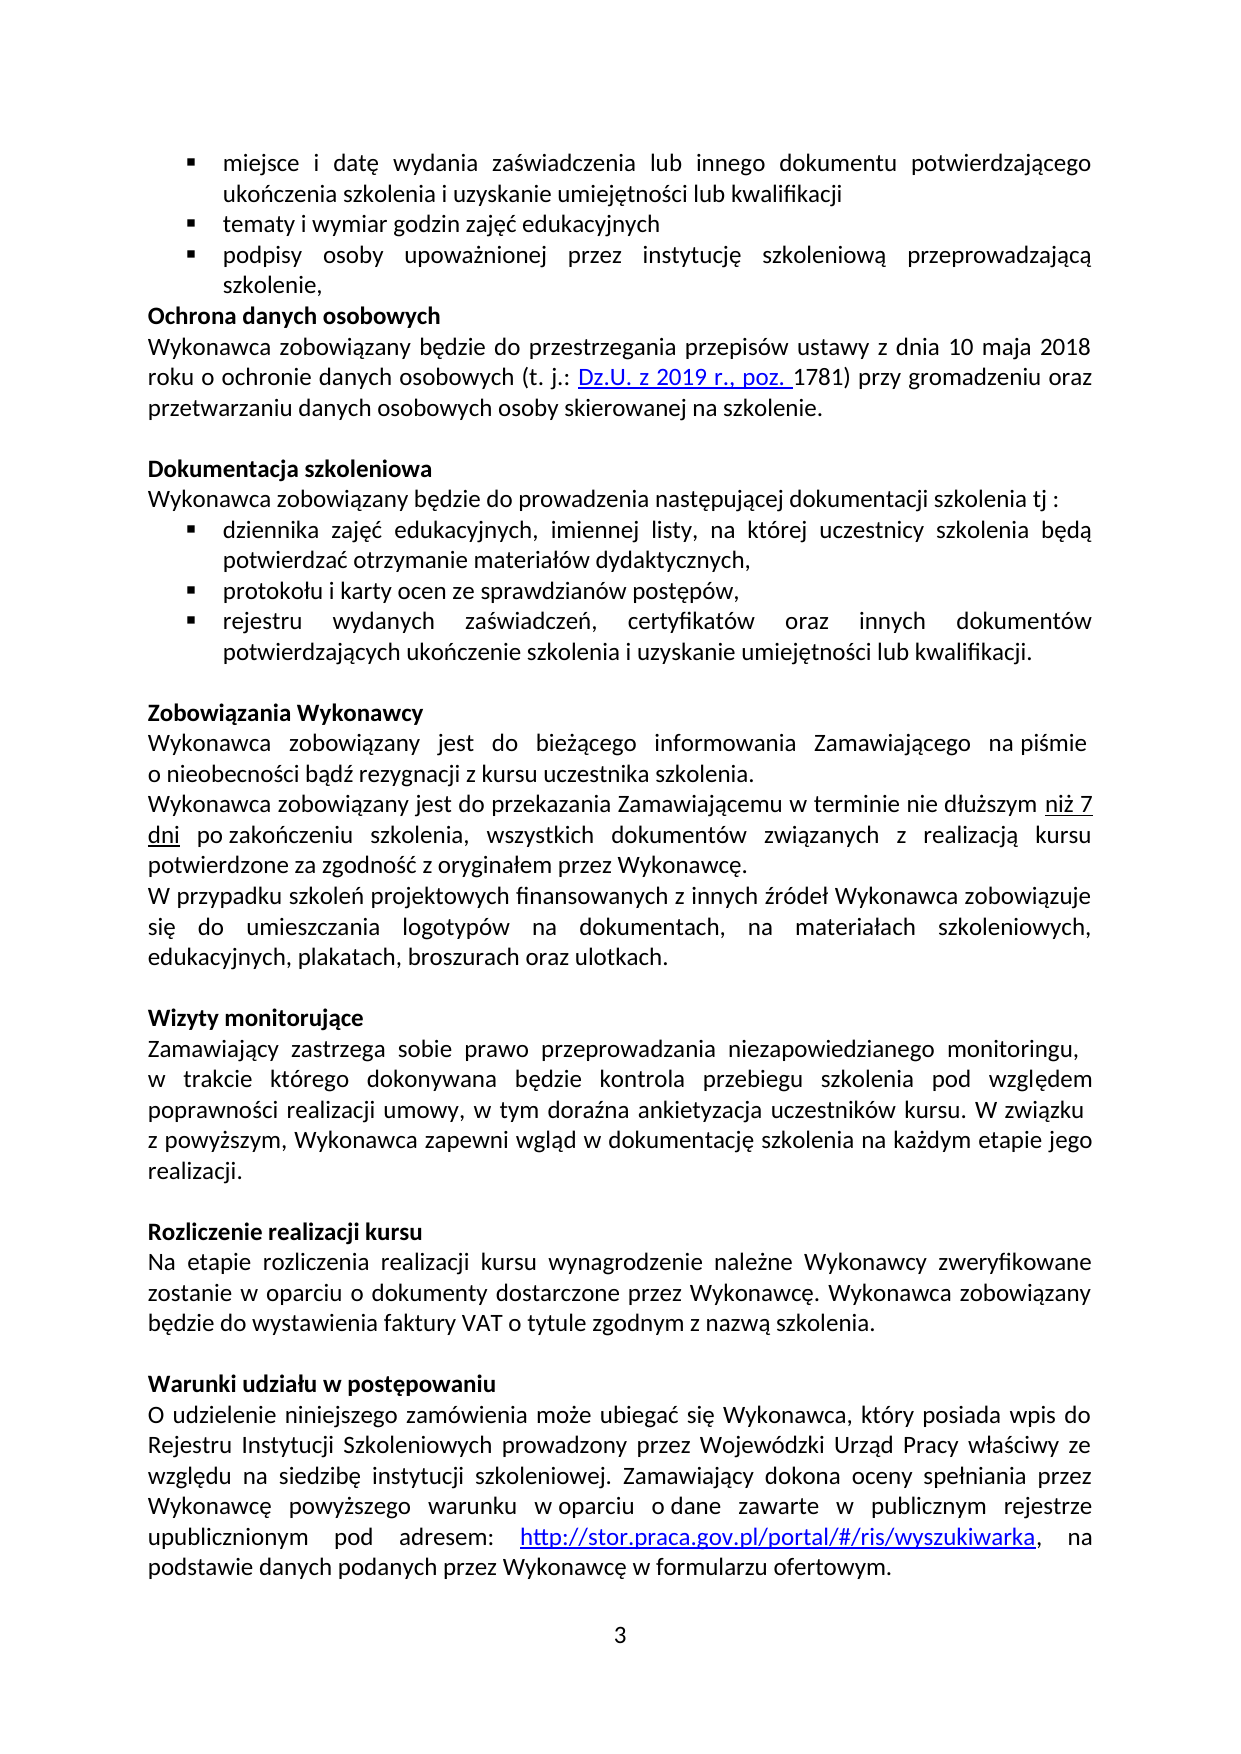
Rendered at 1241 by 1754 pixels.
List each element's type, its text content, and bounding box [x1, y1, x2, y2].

text Dokumentacja szkoleniowa [148, 453, 1093, 483]
list rejestru wydanych zaświadczeń, certyfikatów oraz innych dokumentów potwierdzających ukończenie szkolenia i uzyskanie umiejętności lub kwalifikacji. [185, 605, 1093, 666]
text O udzielenie niniejszego zamówienia może ubiegać się Wykonawca, który posiada wpis do Rejestru Instytucji Szkoleniowych prowadzony przez Wojewódzki Urząd Pracy właściwy ze względu na siedzibę instytucji szkoleniowej. Zamawiający dokona oceny spełniania przez Wykonawcę powyższego warunku w oparciu o dane zawarte w publicznym rejestrze upublicznionym pod adresem: http://stor.praca.gov.pl/portal/#/ris/wyszukiwarka, na podstawie danych podanych przez Wykonawcę w formularzu ofertowym. [148, 1399, 1093, 1582]
text Na etapie rozliczenia realizacji kursu wynagrodzenie należne Wykonawcy zweryfikowane zostanie w oparciu o dokumenty dostarczone przez Wykonawcę. Wykonawca zobowiązany będzie do wystawienia faktury VAT o tytule zgodnym z nazwą szkolenia. [148, 1246, 1093, 1338]
text Zamawiający zastrzega sobie prawo przeprowadzania niezapowiedzianego monitoringu, w trakcie którego dokonywana będzie kontrola przebiegu szkolenia pod względem poprawności realizacji umowy, w tym doraźna ankietyzacja uczestników kursu. W związku z powyższym, Wykonawca zapewni wgląd w dokumentację szkolenia na każdym etapie jego realizacji. [148, 1033, 1093, 1185]
text Rozliczenie realizacji kursu [148, 1216, 1093, 1246]
text Zobowiązania Wykonawcy [148, 697, 1093, 727]
list dziennika zajęć edukacyjnych, imiennej listy, na której uczestnicy szkolenia będą potwierdzać otrzymanie materiałów dydaktycznych, [185, 514, 1093, 575]
text Ochrona danych osobowych [148, 300, 1093, 331]
list protokołu i karty ocen ze sprawdzianów postępów, [185, 575, 1093, 605]
text Wykonawca zobowiązany jest do bieżącego informowania Zamawiającego na piśmie o nieobecności bądź rezygnacji z kursu uczestnika szkolenia. [148, 727, 1093, 788]
list podpisy osoby upoważnionej przez instytucję szkoleniową przeprowadzającą szkolenie, [185, 239, 1093, 300]
list tematy i wymiar godzin zajęć edukacyjnych [185, 209, 1093, 239]
text Wykonawca zobowiązany będzie do przestrzegania przepisów ustawy z dnia 10 maja 2018 roku o ochronie danych osobowych (t. j.: Dz.U. z 2019 r., poz. 1781) przy gromadzeniu oraz przetwarzaniu danych osobowych osoby skierowanej na szkolenie. [148, 331, 1093, 422]
text W przypadku szkoleń projektowych finansowanych z innych źródeł Wykonawca zobowiązuje się do umieszczania logotypów na dokumentach, na materiałach szkoleniowych, edukacyjnych, plakatach, broszurach oraz ulotkach. [148, 880, 1093, 972]
list miejsce i datę wydania zaświadczenia lub innego dokumentu potwierdzającego ukończenia szkolenia i uzyskanie umiejętności lub kwalifikacji [185, 148, 1093, 209]
text Wykonawca zobowiązany jest do przekazania Zamawiającemu w terminie nie dłuższym niż 7 dni po zakończeniu szkolenia, wszystkich dokumentów związanych z realizacją kursu potwierdzone za zgodność z oryginałem przez Wykonawcę. [148, 788, 1093, 880]
text Wykonawca zobowiązany będzie do prowadzenia następującej dokumentacji szkolenia tj : [148, 483, 1093, 514]
text Warunki udziału w postępowaniu [148, 1368, 1093, 1399]
text Wizyty monitorujące [148, 1002, 1093, 1033]
